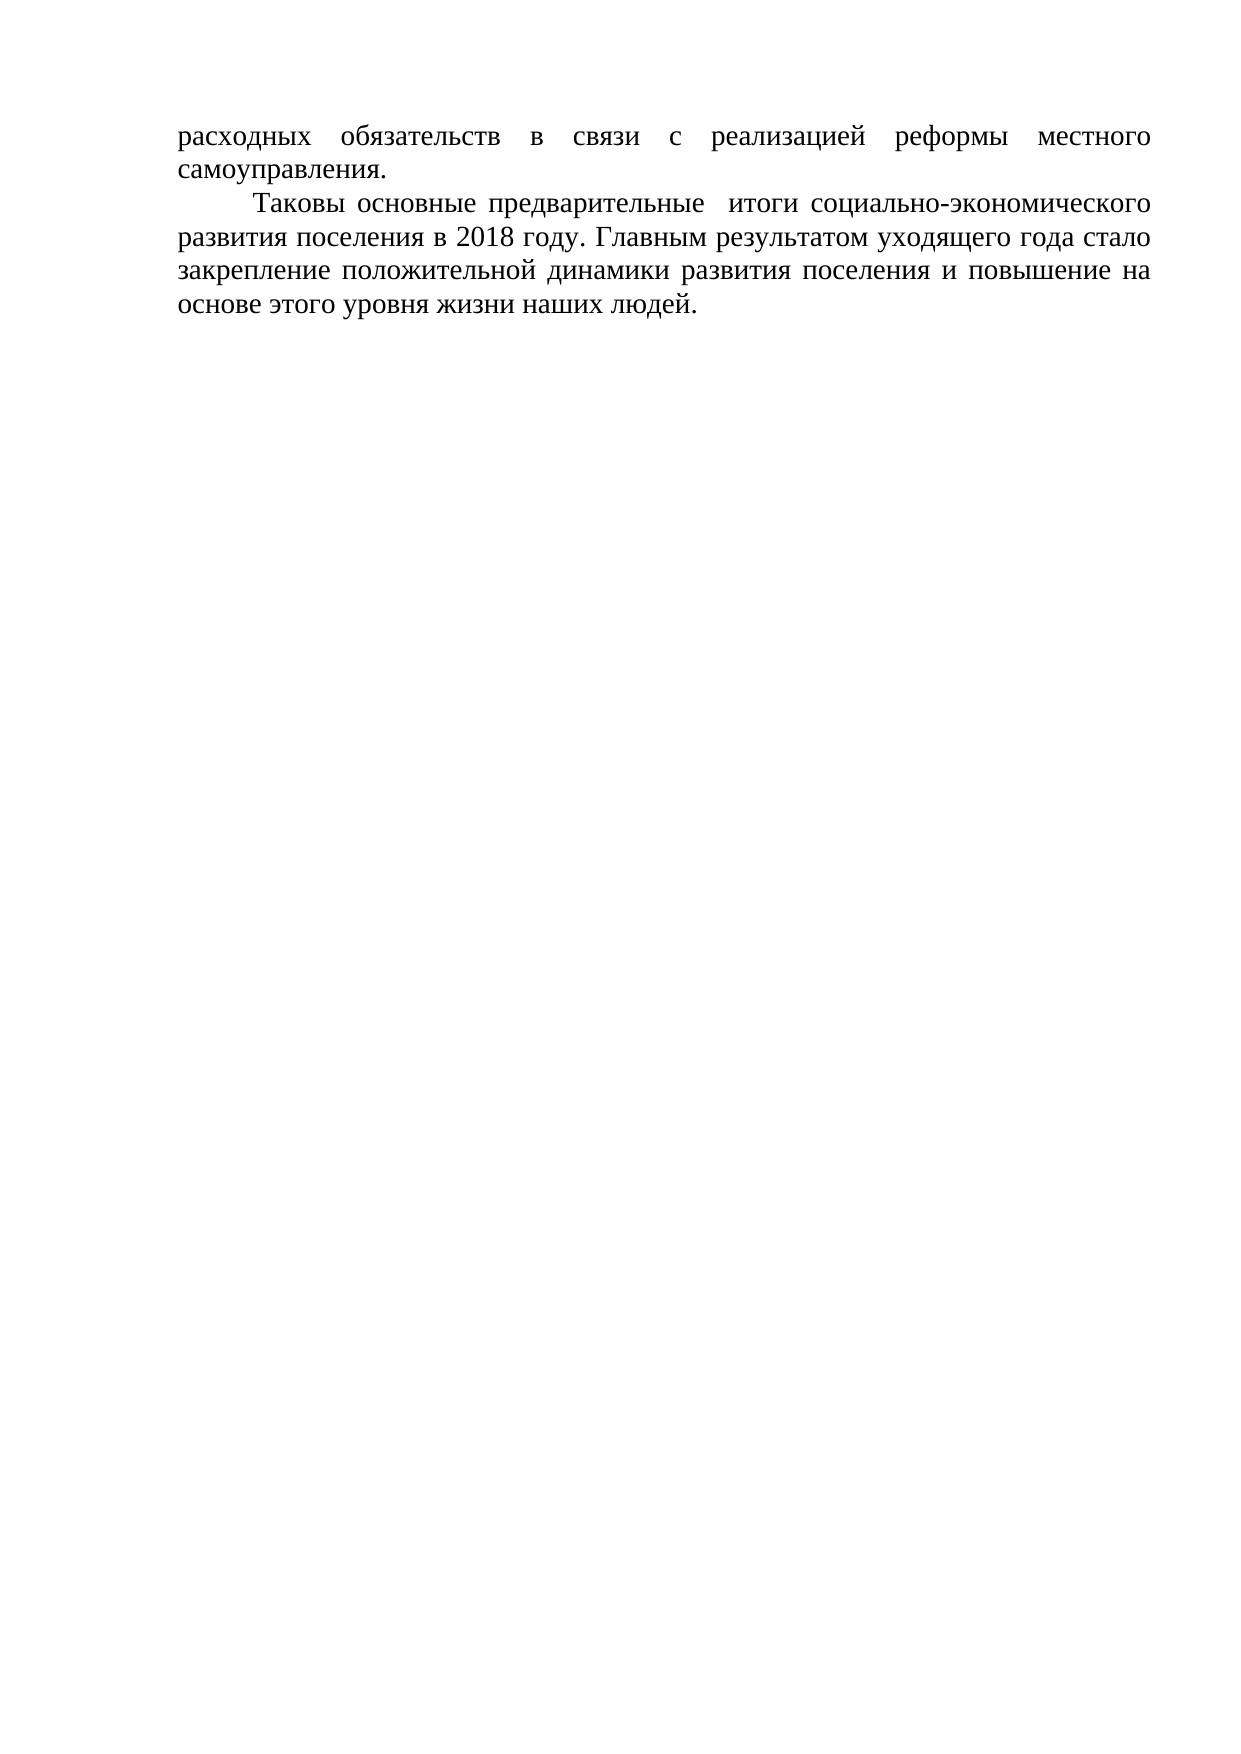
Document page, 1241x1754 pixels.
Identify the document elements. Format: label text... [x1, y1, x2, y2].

text Таковы основные предварительные итоги социально-экономического развития поселения в 2018 году. Главным результатом уходящего года стало закрепление положительной динамики развития поселения и повышение на основе этого уровня жизни наших людей. [177, 185, 1152, 319]
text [177, 118, 1152, 185]
